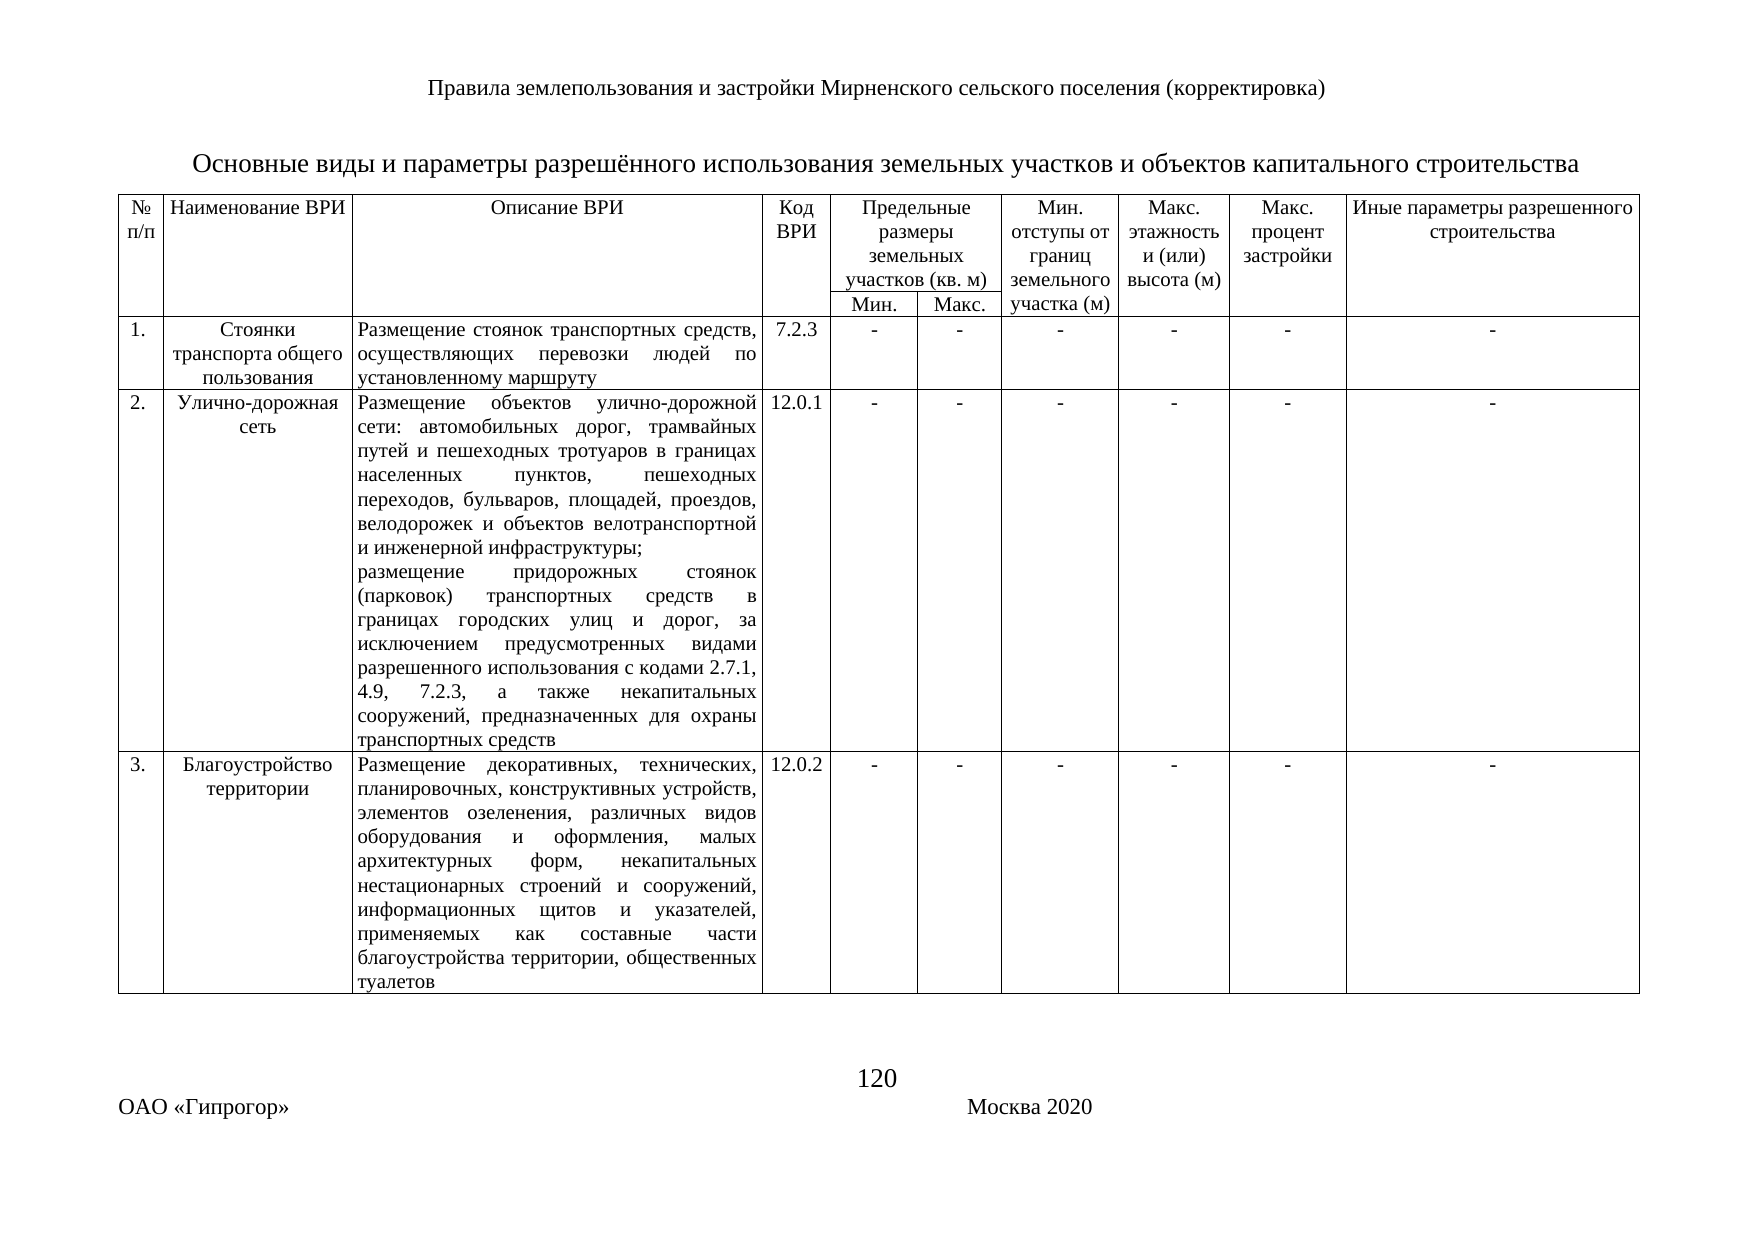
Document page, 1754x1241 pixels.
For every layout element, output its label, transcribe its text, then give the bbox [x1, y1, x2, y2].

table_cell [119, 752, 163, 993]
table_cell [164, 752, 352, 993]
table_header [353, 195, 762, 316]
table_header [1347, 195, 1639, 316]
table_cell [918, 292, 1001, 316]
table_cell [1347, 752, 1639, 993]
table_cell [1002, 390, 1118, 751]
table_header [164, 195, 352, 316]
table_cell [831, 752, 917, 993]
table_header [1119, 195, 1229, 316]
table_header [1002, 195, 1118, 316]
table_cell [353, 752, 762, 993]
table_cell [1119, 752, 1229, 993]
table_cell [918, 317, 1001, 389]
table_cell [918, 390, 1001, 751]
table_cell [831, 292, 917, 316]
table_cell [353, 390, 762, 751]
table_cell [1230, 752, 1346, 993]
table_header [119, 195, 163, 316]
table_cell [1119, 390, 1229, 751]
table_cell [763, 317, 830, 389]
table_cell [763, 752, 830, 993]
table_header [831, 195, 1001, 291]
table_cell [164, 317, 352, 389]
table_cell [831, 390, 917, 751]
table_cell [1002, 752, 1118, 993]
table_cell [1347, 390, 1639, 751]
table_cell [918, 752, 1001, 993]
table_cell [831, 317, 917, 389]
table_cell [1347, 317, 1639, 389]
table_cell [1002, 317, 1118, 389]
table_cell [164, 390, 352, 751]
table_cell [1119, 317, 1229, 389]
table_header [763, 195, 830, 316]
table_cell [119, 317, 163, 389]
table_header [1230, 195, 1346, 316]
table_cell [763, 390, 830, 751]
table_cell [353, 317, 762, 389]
text Основные виды и параметры разрешённого использования земельных участков и объектов капитального строительства [118, 147, 1636, 178]
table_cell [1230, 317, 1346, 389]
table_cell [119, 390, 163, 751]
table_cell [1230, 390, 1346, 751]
